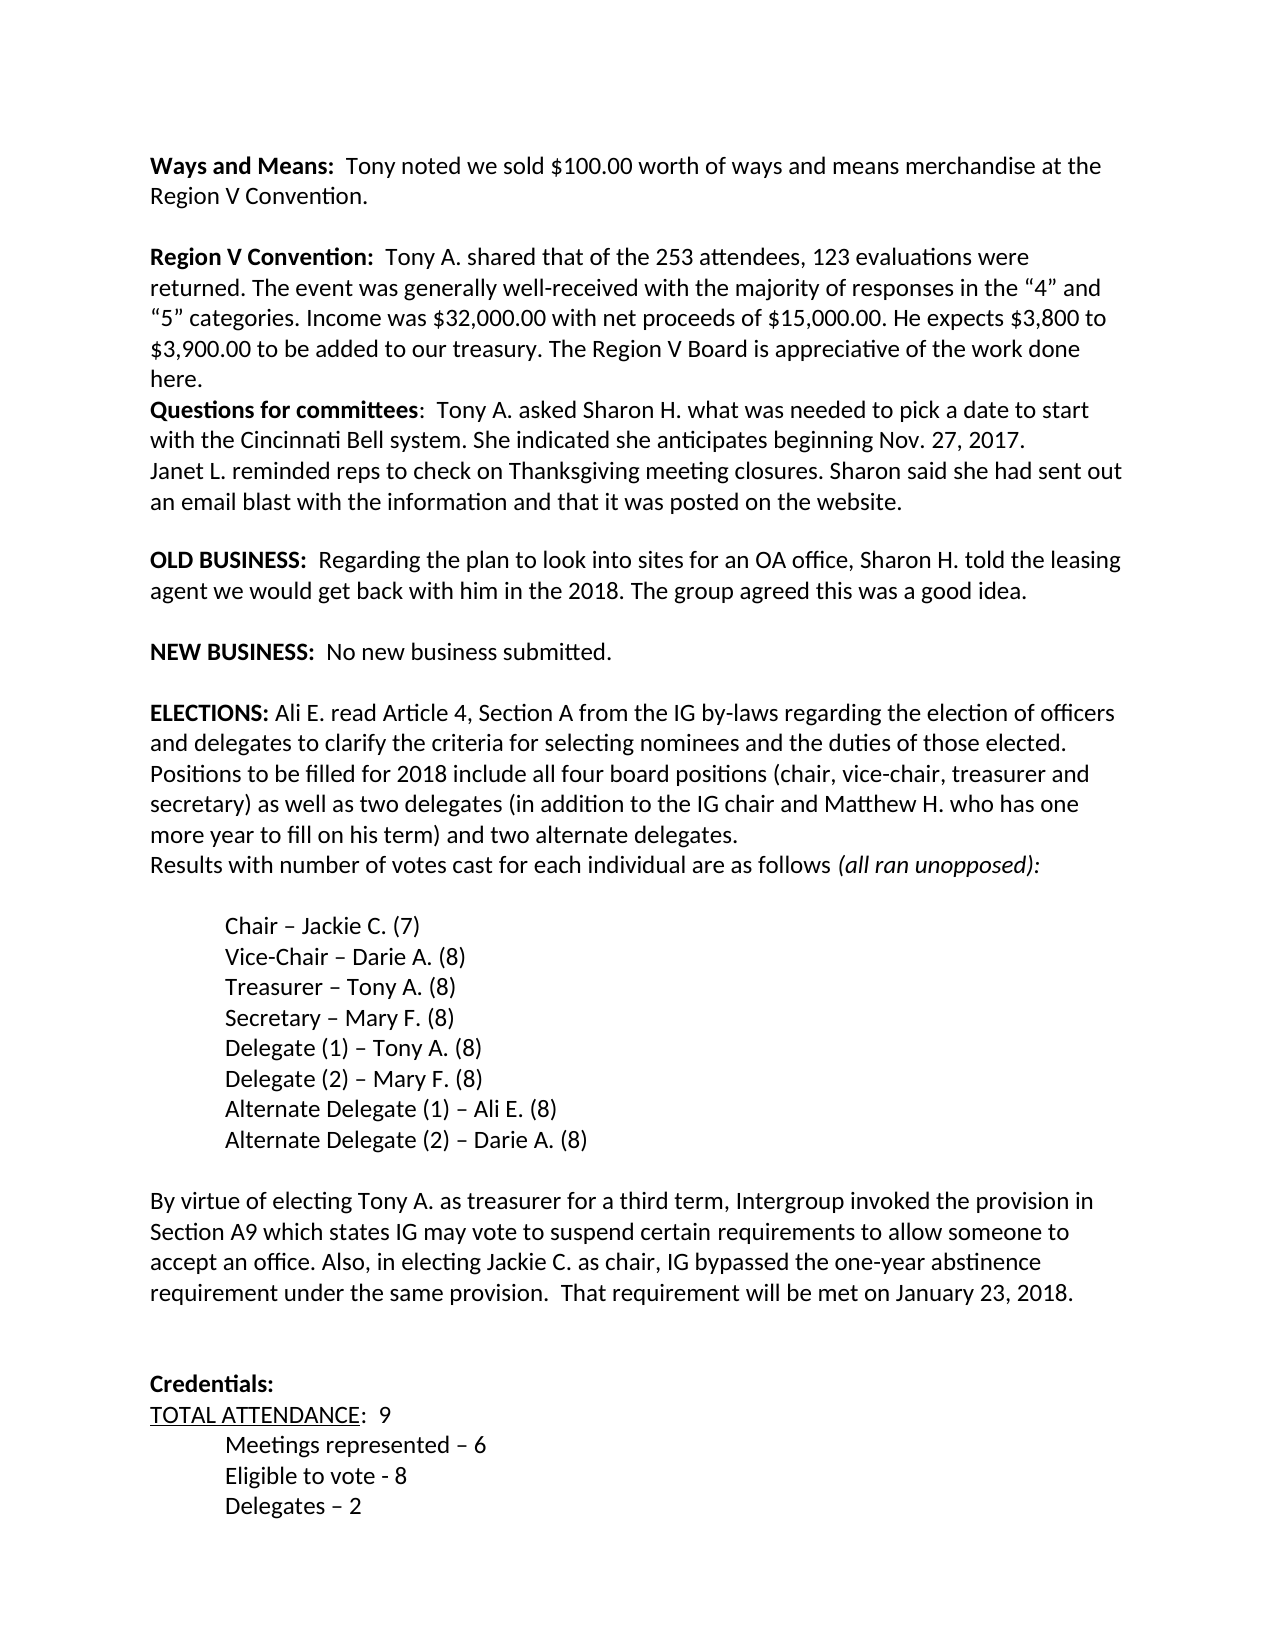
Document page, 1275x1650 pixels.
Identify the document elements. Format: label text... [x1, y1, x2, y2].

text Chair – Jackie C. (7) [150, 911, 1125, 941]
text Janet L. reminded reps to check on Thanksgiving meeting closures. Sharon said she had sent out an email blast with the information and that it was posted on the website. [150, 455, 1125, 516]
text By virtue of electing Tony A. as treasurer for a third term, Intergroup invoked the provision in Section A9 which states IG may vote to suspend certain requirements to allow someone to accept an office. Also, in electing Jackie C. as chair, IG bypassed the one-year abstinence requirement under the same provision. That requirement will be met on January 23, 2018. [150, 1185, 1125, 1307]
text Alternate Delegate (1) – Ali E. (8) [150, 1094, 1125, 1124]
text Credentials: [150, 1368, 1125, 1399]
text Delegates – 2 [150, 1490, 1125, 1521]
text Alternate Delegate (2) – Darie A. (8) [150, 1124, 1125, 1155]
text Treasurer – Tony A. (8) [150, 972, 1125, 1002]
text Ways and Means: Tony noted we sold $100.00 worth of ways and means merchandise at the Region V Convention. [150, 150, 1125, 211]
text TOTAL ATTENDANCE: 9 [150, 1399, 1125, 1429]
text OLD BUSINESS: Regarding the plan to look into sites for an OA office, Sharon H. told the leasing agent we would get back with him in the 2018. The group agreed this was a good idea. [150, 544, 1125, 605]
text Meetings represented – 6 [150, 1429, 1125, 1460]
text ELECTIONS: Ali E. read Article 4, Section A from the IG by-laws regarding the election of officers and delegates to clarify the criteria for selecting nominees and the duties of those elected. Positions to be filled for 2018 include all four board positions (chair, vice-chair, treasurer and secretary) as well as two delegates (in addition to the IG chair and Matthew H. who has one more year to fill on his term) and two alternate delegates. [150, 697, 1125, 849]
text Secretary – Mary F. (8) [150, 1002, 1125, 1033]
text Delegate (1) – Tony A. (8) [150, 1033, 1125, 1063]
text NEW BUSINESS: No new business submitted. [150, 636, 1125, 666]
text Results with number of votes cast for each individual are as follows (all ran unopposed): [150, 849, 1125, 880]
text Delegate (2) – Mary F. (8) [150, 1063, 1125, 1094]
text Vice-Chair – Darie A. (8) [150, 941, 1125, 972]
text Region V Convention: Tony A. shared that of the 253 attendees, 123 evaluations were returned. The event was generally well-received with the majority of responses in the “4” and “5” categories. Income was $32,000.00 with net proceeds of $15,000.00. He expects $3,800 to $3,900.00 to be added to our treasury. The Region V Board is appreciative of the work done here. [150, 242, 1125, 394]
text Questions for committees: Tony A. asked Sharon H. what was needed to pick a date to start with the Cincinnati Bell system. She indicated she anticipates beginning Nov. 27, 2017. [150, 394, 1125, 455]
text Eligible to vote - 8 [150, 1460, 1125, 1490]
